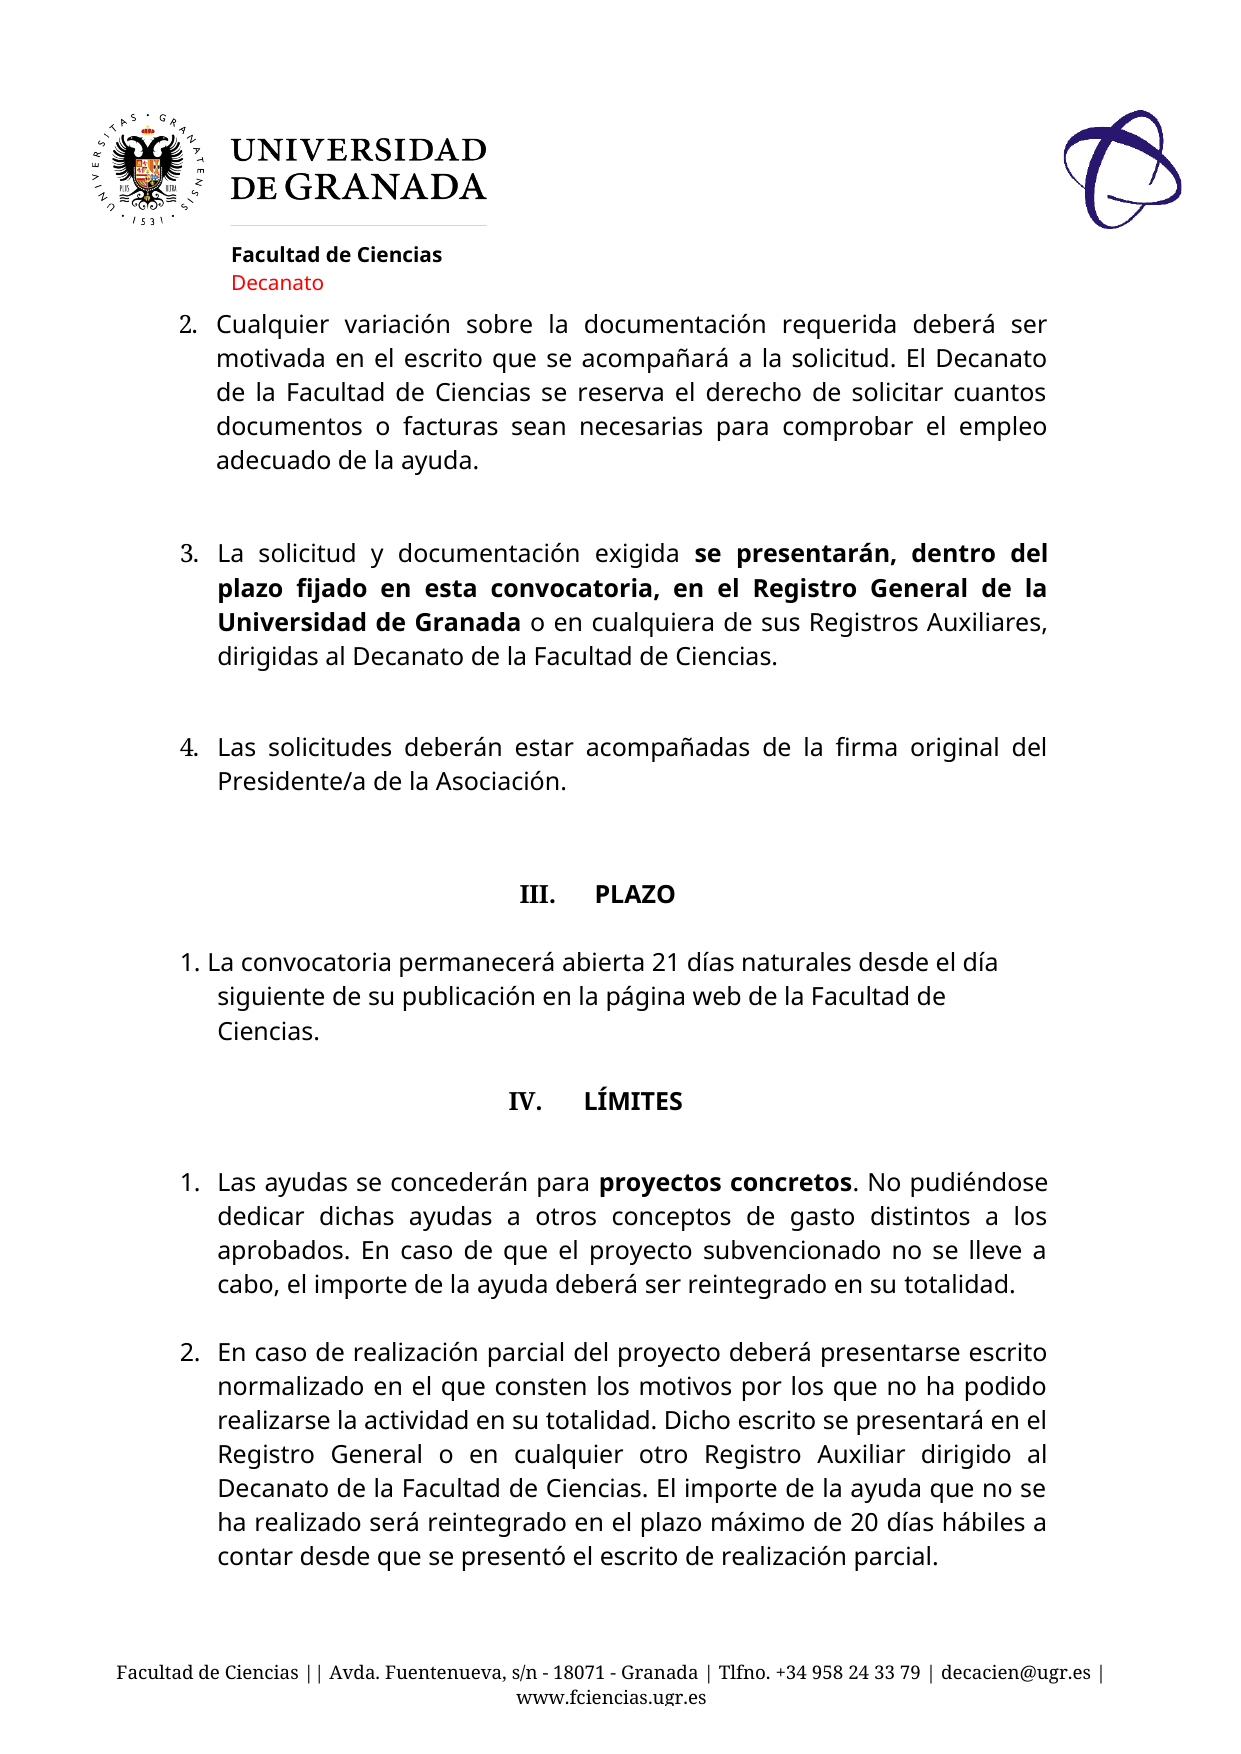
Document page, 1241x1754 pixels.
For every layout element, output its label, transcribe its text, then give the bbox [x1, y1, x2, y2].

list Las solicitudes deberán estar acompañadas de la firma original del Presidente/a de la Asociación. [179, 729, 1048, 797]
text 1. La convocatoria permanecerá abierta 21 días naturales desde el día siguiente de su publicación en la página web de la Facultad de Ciencias. [179, 945, 1048, 1047]
list En caso de realización parcial del proyecto deberá presentarse escrito normalizado en el que consten los motivos por los que no ha podido realizarse la actividad en su totalidad. Dicho escrito se presentará en el Registro General o en cualquier otro Registro Auxiliar dirigido al Decanato de la Facultad de Ciencias. El importe de la ayuda que no se ha realizado será reintegrado en el plazo máximo de 20 días hábiles a contar desde que se presentó el escrito de realización parcial. [179, 1334, 1048, 1573]
list Cualquier variación sobre la documentación requerida deberá ser motivada en el escrito que se acompañará a la solicitud. El Decanato de la Facultad de Ciencias se reserva el derecho de solicitar cuantos documentos o facturas sean necesarias para comprobar el empleo adecuado de la ayuda. [178, 306, 1048, 477]
picture [92, 113, 487, 226]
list Las ayudas se concederán para proyectos concretos. No pudiéndose dedicar dichas ayudas a otros conceptos de gasto distintos a los aprobados. En caso de que el proyecto subvencionado no se lleve a cabo, el importe de la ayuda deberá ser reintegrado en su totalidad. [179, 1164, 1048, 1301]
list La solicitud y documentación exigida se presentarán, dentro del plazo fijado en esta convocatoria, en el Registro General de la Universidad de Granada o en cualquiera de sus Registros Auxiliares, dirigidas al Decanato de la Facultad de Ciencias. [179, 536, 1048, 672]
picture [1063, 110, 1182, 229]
list PLAZO [519, 877, 1048, 911]
list LÍMITES [508, 1084, 1048, 1118]
